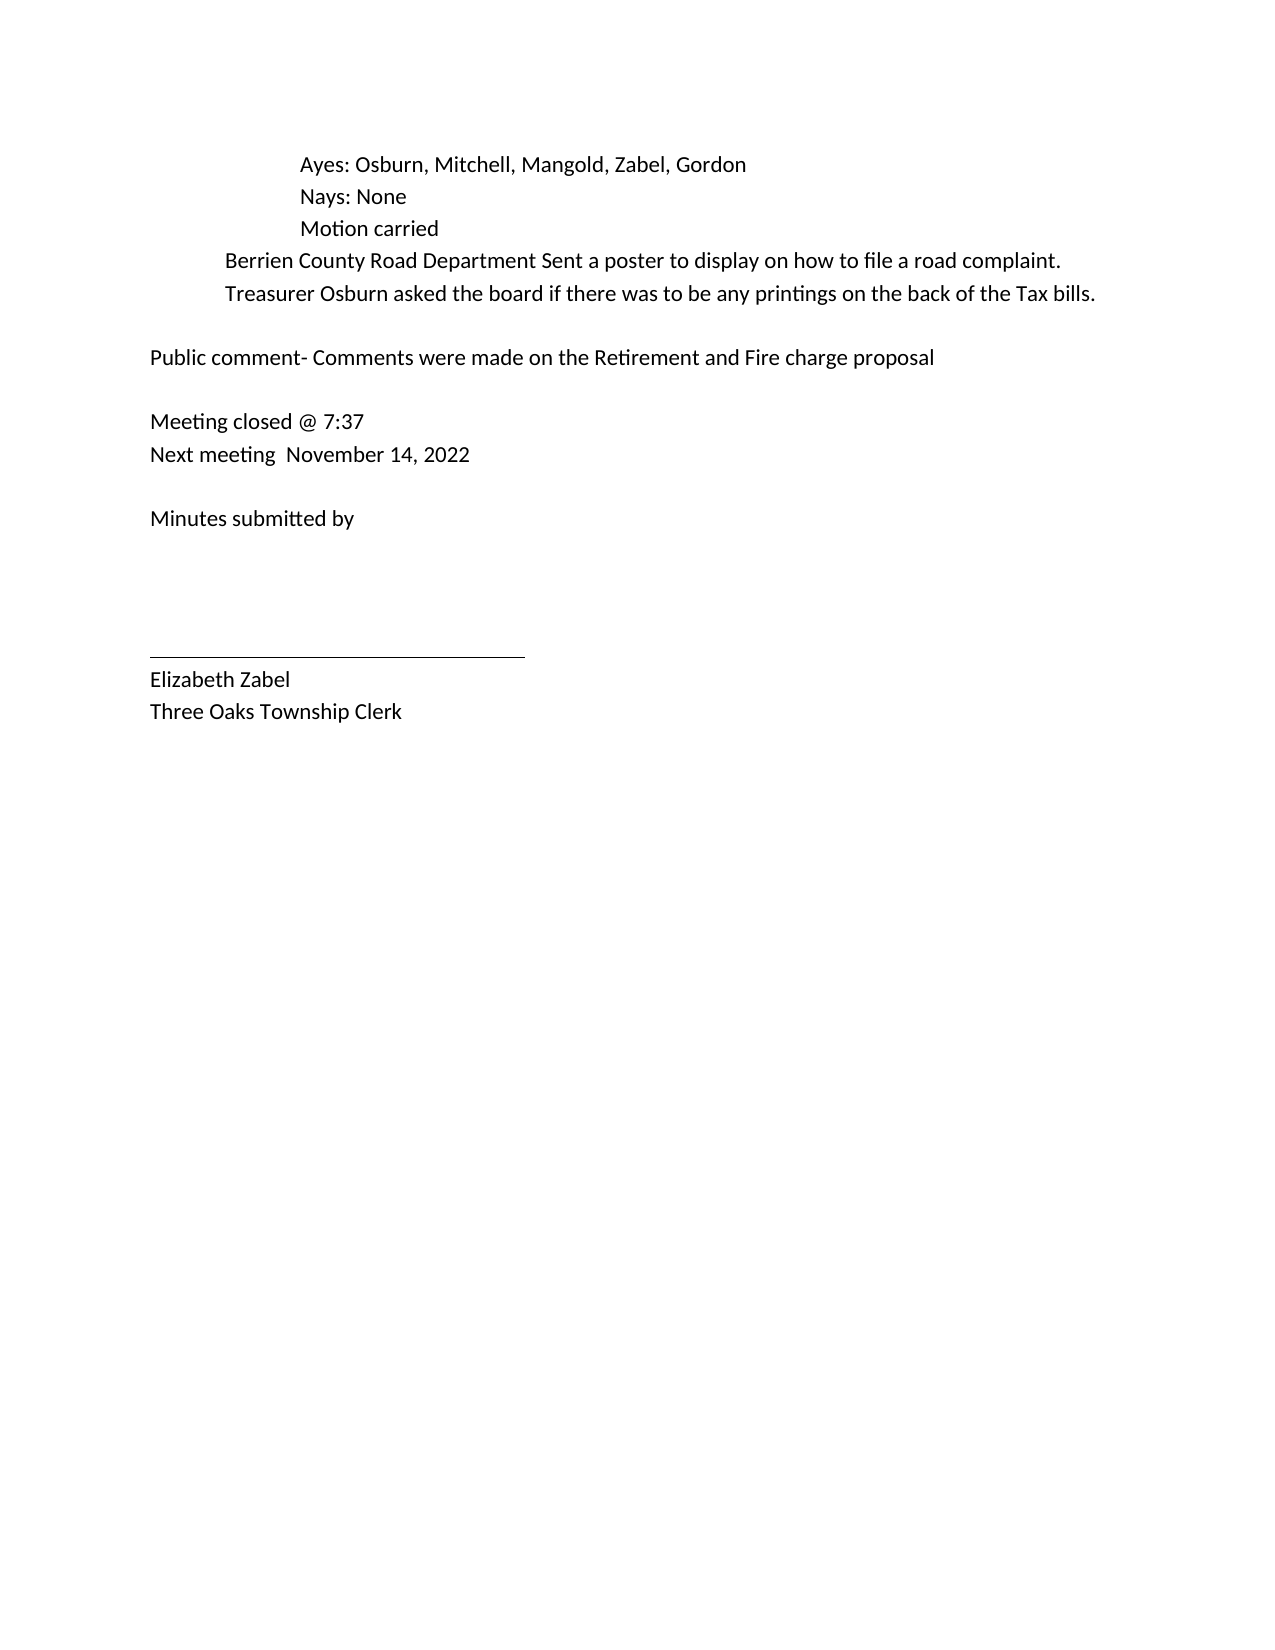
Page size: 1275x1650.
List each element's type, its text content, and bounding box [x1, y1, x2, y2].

text Minutes submitted by [150, 504, 1125, 532]
list Treasurer Osburn asked the board if there was to be any printings on the back of the Tax bills. [225, 279, 1125, 307]
list Motion carried [300, 214, 1125, 242]
list Berrien County Road Department Sent a poster to display on how to file a road complaint. [225, 247, 1125, 274]
text Three Oaks Township Clerk [150, 697, 1125, 725]
list Nays: None [300, 182, 1125, 210]
list Ayes: Osburn, Mitchell, Mangold, Zabel, Gordon [300, 150, 1125, 178]
text Meeting closed @ 7:37 [150, 407, 1125, 436]
text Public comment- Comments were made on the Retirement and Fire charge proposal [150, 343, 1125, 371]
text Elizabeth Zabel [150, 665, 1125, 693]
text Next meeting November 14, 2022 [150, 440, 1125, 468]
